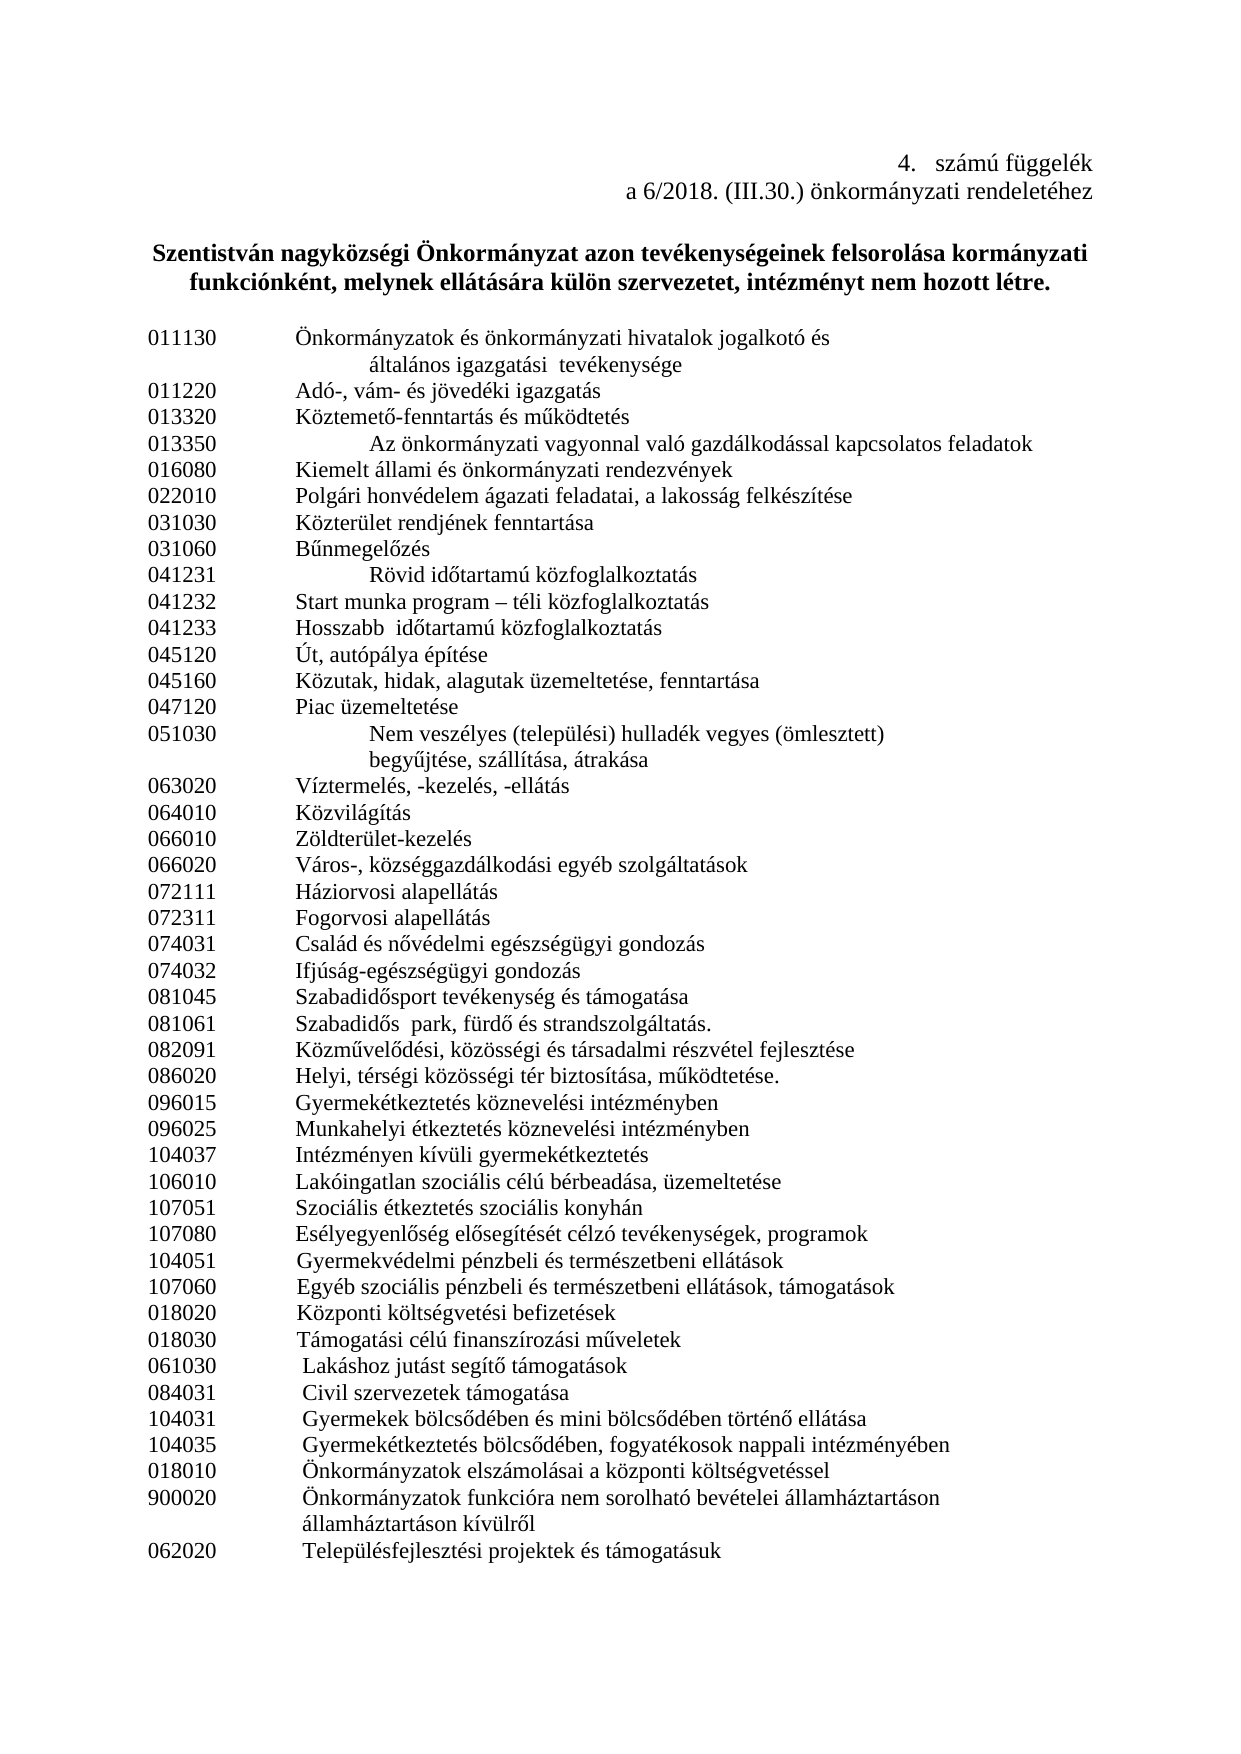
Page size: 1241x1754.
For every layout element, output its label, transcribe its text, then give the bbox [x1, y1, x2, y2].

text 107080 Esélyegyenlőség elősegítését célzó tevékenységek, programok [148, 1220, 1093, 1247]
text 041232 Start munka program – téli közfoglalkoztatás [148, 588, 1093, 614]
text 013320 Köztemető-fenntartás és működtetés [148, 403, 1093, 430]
text 011130 Önkormányzatok és önkormányzati hivatalok jogalkotó és általános igazgatási tevékenysége [148, 324, 1093, 377]
text 041233 Hosszabb időtartamú közfoglalkoztatás [148, 614, 1093, 641]
text 018030 Támogatási célú finanszírozási műveletek [148, 1326, 1093, 1352]
text 051030 Nem veszélyes (települési) hulladék vegyes (ömlesztett) begyűjtése, szállítása, átrakása [148, 720, 1093, 772]
text 063020 Víztermelés, -kezelés, -ellátás [148, 772, 1093, 799]
text 018020 Központi költségvetési befizetések [148, 1299, 1093, 1326]
text 096015 Gyermekétkeztetés köznevelési intézményben [148, 1089, 1093, 1115]
text 022010 Polgári honvédelem ágazati feladatai, a lakosság felkészítése [148, 482, 1093, 509]
text 104035 Gyermekétkeztetés bölcsődében, fogyatékosok nappali intézményében [148, 1431, 1093, 1458]
text 104051 Gyermekvédelmi pénzbeli és természetbeni ellátások [148, 1247, 1093, 1273]
text 018010 Önkormányzatok elszámolásai a központi költségvetéssel [148, 1458, 1093, 1484]
text 104031 Gyermekek bölcsődében és mini bölcsődében történő ellátása [148, 1405, 1093, 1431]
text 074032 Ifjúság-egészségügyi gondozás [148, 957, 1093, 983]
text 062020 Településfejlesztési projektek és támogatásuk [148, 1537, 1093, 1563]
text 011220 Adó-, vám- és jövedéki igazgatás [148, 377, 1093, 403]
text 041231 Rövid időtartamú közfoglalkoztatás [148, 562, 1093, 588]
text 084031 Civil szervezetek támogatása [148, 1378, 1093, 1405]
text 047120 Piac üzemeltetése [148, 693, 1093, 720]
text 013350 Az önkormányzati vagyonnal való gazdálkodással kapcsolatos feladatok [148, 430, 1093, 456]
text 096025 Munkahelyi étkeztetés köznevelési intézményben [148, 1115, 1093, 1141]
text 104037 Intézményen kívüli gyermekétkeztetés [148, 1141, 1093, 1168]
text 107060 Egyéb szociális pénzbeli és természetbeni ellátások, támogatások [148, 1273, 1093, 1299]
text 061030 Lakáshoz jutást segítő támogatások [148, 1352, 1093, 1378]
text 072111 Háziorvosi alapellátás [148, 878, 1093, 904]
text 064010 Közvilágítás [148, 799, 1093, 825]
text 066010 Zöldterület-kezelés [148, 825, 1093, 851]
text 082091 Közművelődési, közösségi és társadalmi részvétel fejlesztése [148, 1036, 1093, 1062]
text 072311 Fogorvosi alapellátás [148, 904, 1093, 931]
text 031030 Közterület rendjének fenntartása [148, 509, 1093, 535]
text 107051 Szociális étkeztetés szociális konyhán [148, 1194, 1093, 1220]
text 074031 Család és nővédelmi egészségügyi gondozás [148, 931, 1093, 957]
text 045120 Út, autópálya építése [148, 641, 1093, 667]
list számú függelék [223, 148, 1093, 176]
text 031060 Bűnmegelőzés [148, 535, 1093, 562]
text 086020 Helyi, térségi közösségi tér biztosítása, működtetése. [148, 1062, 1093, 1089]
text Szentistván nagyközségi Önkormányzat azon tevékenységeinek felsorolása kormányzati funkciónként, melynek ellátására külön szervezetet, intézményt nem hozott létre. [148, 238, 1093, 296]
text a 6/2018. (III.30.) önkormányzati rendeletéhez [334, 176, 1093, 205]
text 016080 Kiemelt állami és önkormányzati rendezvények [148, 456, 1093, 482]
text 081061 Szabadidős park, fürdő és strandszolgáltatás. [148, 1009, 1093, 1036]
text 066020 Város-, községgazdálkodási egyéb szolgáltatások [148, 851, 1093, 878]
text 045160 Közutak, hidak, alagutak üzemeltetése, fenntartása [148, 667, 1093, 693]
text 900020 Önkormányzatok funkcióra nem sorolható bevételei államháztartáson [148, 1484, 1093, 1510]
text 106010 Lakóingatlan szociális célú bérbeadása, üzemeltetése [148, 1168, 1093, 1194]
text államháztartáson kívülről [148, 1510, 1093, 1537]
text 081045 Szabadidősport tevékenység és támogatása [148, 983, 1093, 1009]
